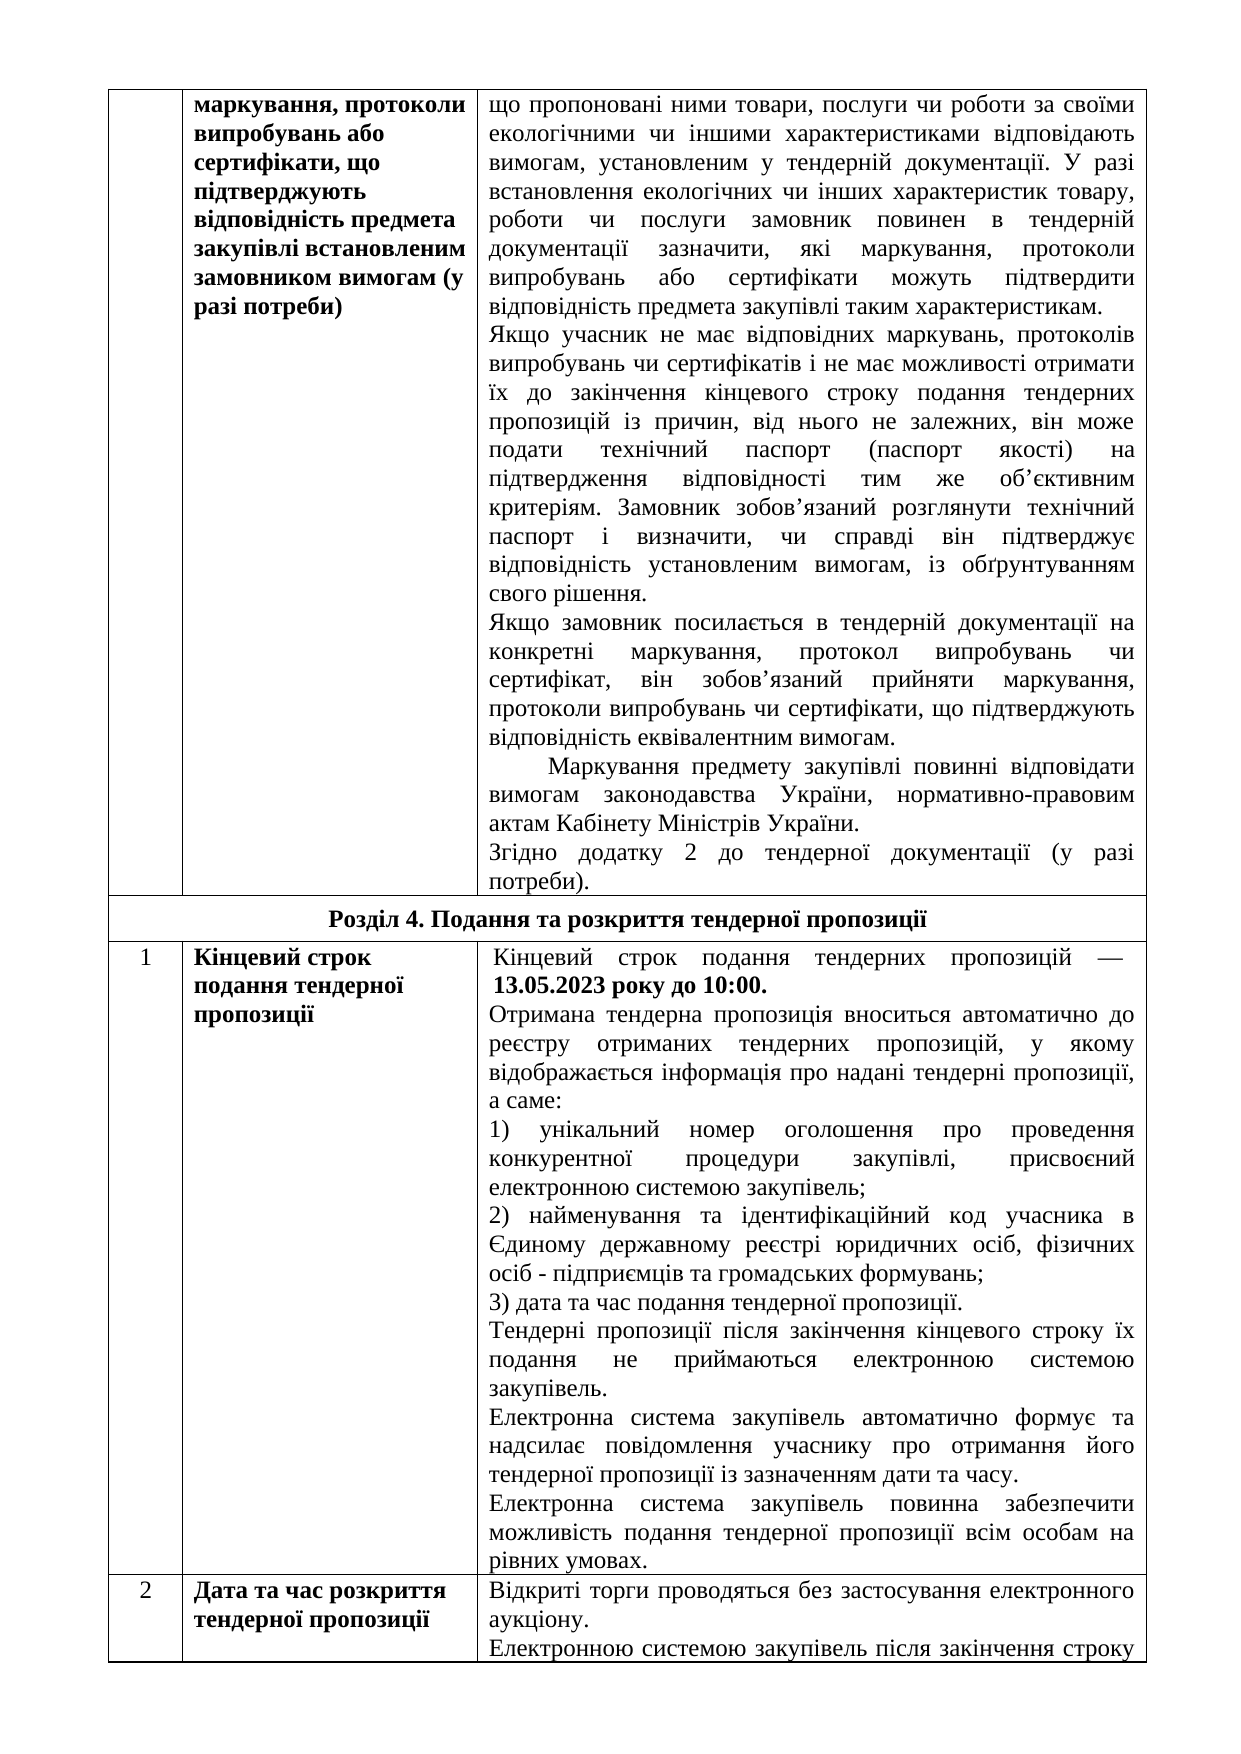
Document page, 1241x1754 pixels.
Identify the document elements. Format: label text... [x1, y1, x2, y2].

table_cell Кінцевий строк подання тендерної пропозиції [183, 942, 477, 1574]
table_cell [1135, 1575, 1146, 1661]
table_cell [183, 90, 477, 894]
table_cell Розділ 4. Подання та розкриття тендерної пропозиції [109, 896, 1146, 941]
table_cell Кінцевий строк подання тендерних пропозицій — 13.05.2023 року до 10:00. Отримана тендерна пропозиція вноситься автоматично до реєстру отриманих тендерних пропозицій, у якому відображається інформація про надані тендерні пропозиції, а саме: 1) унікальний номер оголошення про проведення конкурентної процедури закупівлі, присвоєний електронною системою закупівель; 2) найменування та ідентифікаційний код учасника в Єдиному державному реєстрі юридичних осіб, фізичних осіб - підприємців та громадських формувань; 3) дата та час подання тендерної пропозиції. Тендерні пропозиції після закінчення кінцевого строку їх подання не приймаються електронною системою закупівель. Електронна система закупівель автоматично формує та надсилає повідомлення учаснику про отримання його тендерної пропозиції із зазначенням дати та часу. Електронна система закупівель повинна забезпечити можливість подання тендерної пропозиції всім особам на рівних умовах. [478, 942, 1146, 1574]
table_cell 9 [109, 90, 182, 894]
table_cell 2 [109, 1575, 182, 1661]
table_cell 1 [109, 942, 182, 1574]
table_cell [478, 90, 1146, 894]
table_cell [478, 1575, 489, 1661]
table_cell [183, 1575, 477, 1661]
